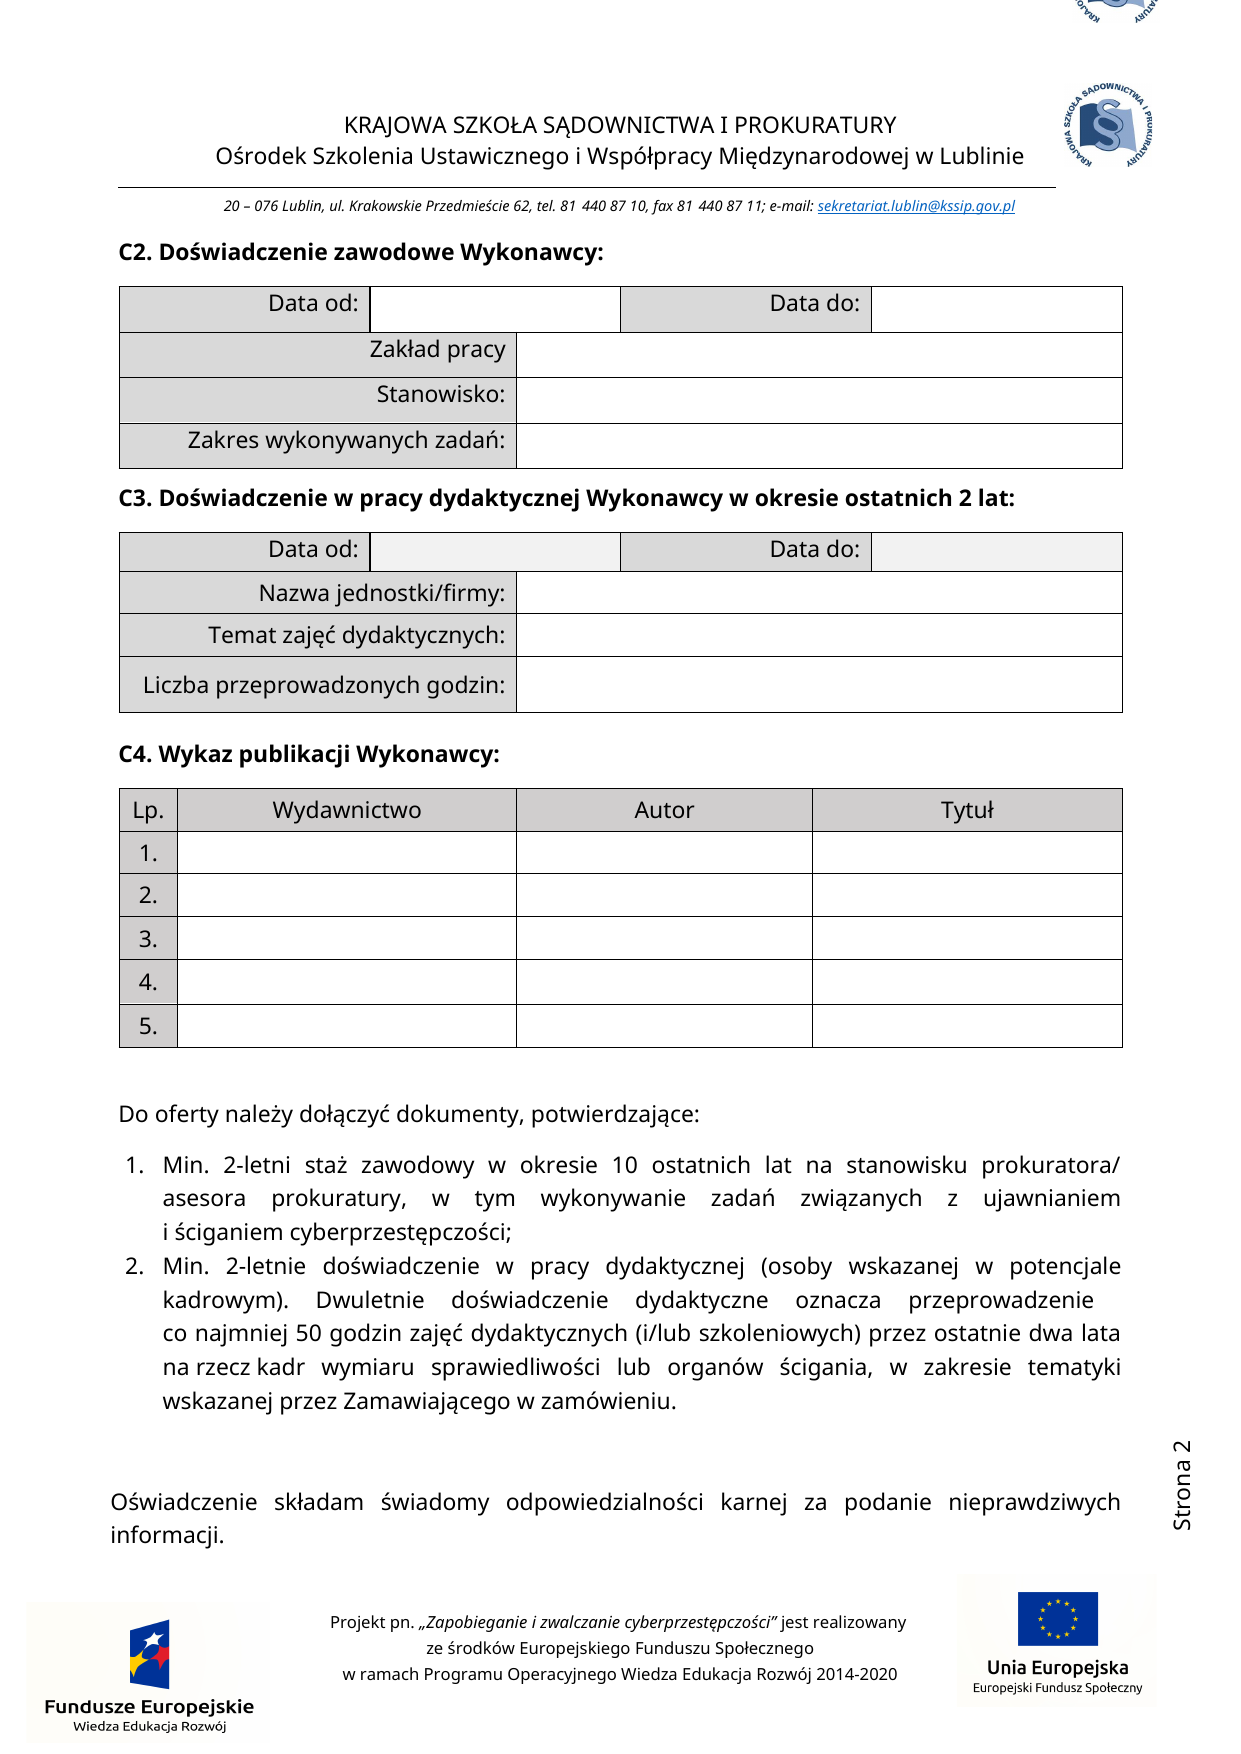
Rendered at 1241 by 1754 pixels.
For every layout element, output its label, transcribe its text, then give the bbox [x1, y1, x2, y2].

table_cell [517, 424, 1122, 468]
table_header Lp. [120, 789, 177, 831]
table_cell [517, 572, 1122, 613]
text C3. Doświadczenie w pracy dydaktycznej Wykonawcy w okresie ostatnich 2 lat: [118, 481, 1122, 513]
table_header Tytuł [813, 789, 1122, 831]
table_cell Nazwa jednostki/firmy: [120, 572, 516, 613]
table_cell [178, 960, 516, 1003]
table_cell [517, 1005, 812, 1047]
table_cell 2. [120, 874, 177, 916]
table_header Data od: [120, 287, 369, 332]
table_cell [178, 874, 516, 916]
table_cell [517, 378, 1122, 422]
table_header Wydawnictwo [178, 789, 516, 831]
table_cell [517, 874, 812, 916]
table_cell [813, 832, 1122, 873]
table_header Autor [517, 789, 812, 831]
table_cell 3. [120, 917, 177, 959]
table_header [872, 287, 1122, 332]
table_header Data od: [120, 533, 369, 571]
text Oświadczenie składam świadomy odpowiedzialności karnej za podanie nieprawdziwych informacji. [110, 1486, 1122, 1551]
table_header Data do: [621, 533, 871, 571]
table_cell [813, 960, 1122, 1003]
table_cell [517, 333, 1122, 377]
picture [1064, 83, 1153, 167]
table_cell [178, 917, 516, 959]
text C2. Doświadczenie zawodowe Wykonawcy: [118, 236, 1122, 267]
table_header Data do: [621, 287, 871, 332]
table_cell [813, 874, 1122, 916]
text Do oferty należy dołączyć dokumenty, potwierdzające: [118, 1098, 1122, 1129]
text C4. Wykaz publikacji Wykonawcy: [118, 738, 1122, 769]
picture [1072, 0, 1161, 23]
table_cell [517, 832, 812, 873]
table_cell [517, 917, 812, 959]
list Min. 2-letni staż zawodowy w okresie 10 ostatnich lat na stanowisku prokuratora/ asesora prokuratury, w tym wykonywanie zadań związanych z ujawnianiem i ściganiem cyberprzestępczości; [125, 1149, 1122, 1247]
table_cell [178, 832, 516, 873]
table_header [872, 533, 1122, 571]
table_cell [178, 1005, 516, 1047]
table_header [371, 533, 620, 571]
table_cell 1. [120, 832, 177, 873]
table_cell [813, 1005, 1122, 1047]
list Min. 2-letnie doświadczenie w pracy dydaktycznej (osoby wskazanej w potencjale kadrowym). Dwuletnie doświadczenie dydaktyczne oznacza przeprowadzenie co najmniej 50 godzin zajęć dydaktycznych (i/lub szkoleniowych) przez ostatnie dwa lata na rzecz kadr wymiaru sprawiedliwości lub organów ścigania, w zakresie tematyki wskazanej przez Zamawiającego w zamówieniu. [125, 1250, 1122, 1416]
table_cell Zakład pracy [120, 333, 516, 377]
table_cell Liczba przeprowadzonych godzin: [120, 657, 516, 712]
table_header [371, 287, 620, 332]
picture [956, 1574, 1157, 1707]
table_cell 4. [120, 960, 177, 1003]
table_cell Temat zajęć dydaktycznych: [120, 614, 516, 656]
table_cell [517, 614, 1122, 656]
picture [26, 1602, 270, 1743]
table_cell Stanowisko: [120, 378, 516, 422]
table_cell 5. [120, 1005, 177, 1047]
table_cell Zakres wykonywanych zadań: [120, 424, 516, 468]
table_cell [517, 960, 812, 1003]
table_cell [517, 657, 1122, 712]
table_cell [813, 917, 1122, 959]
